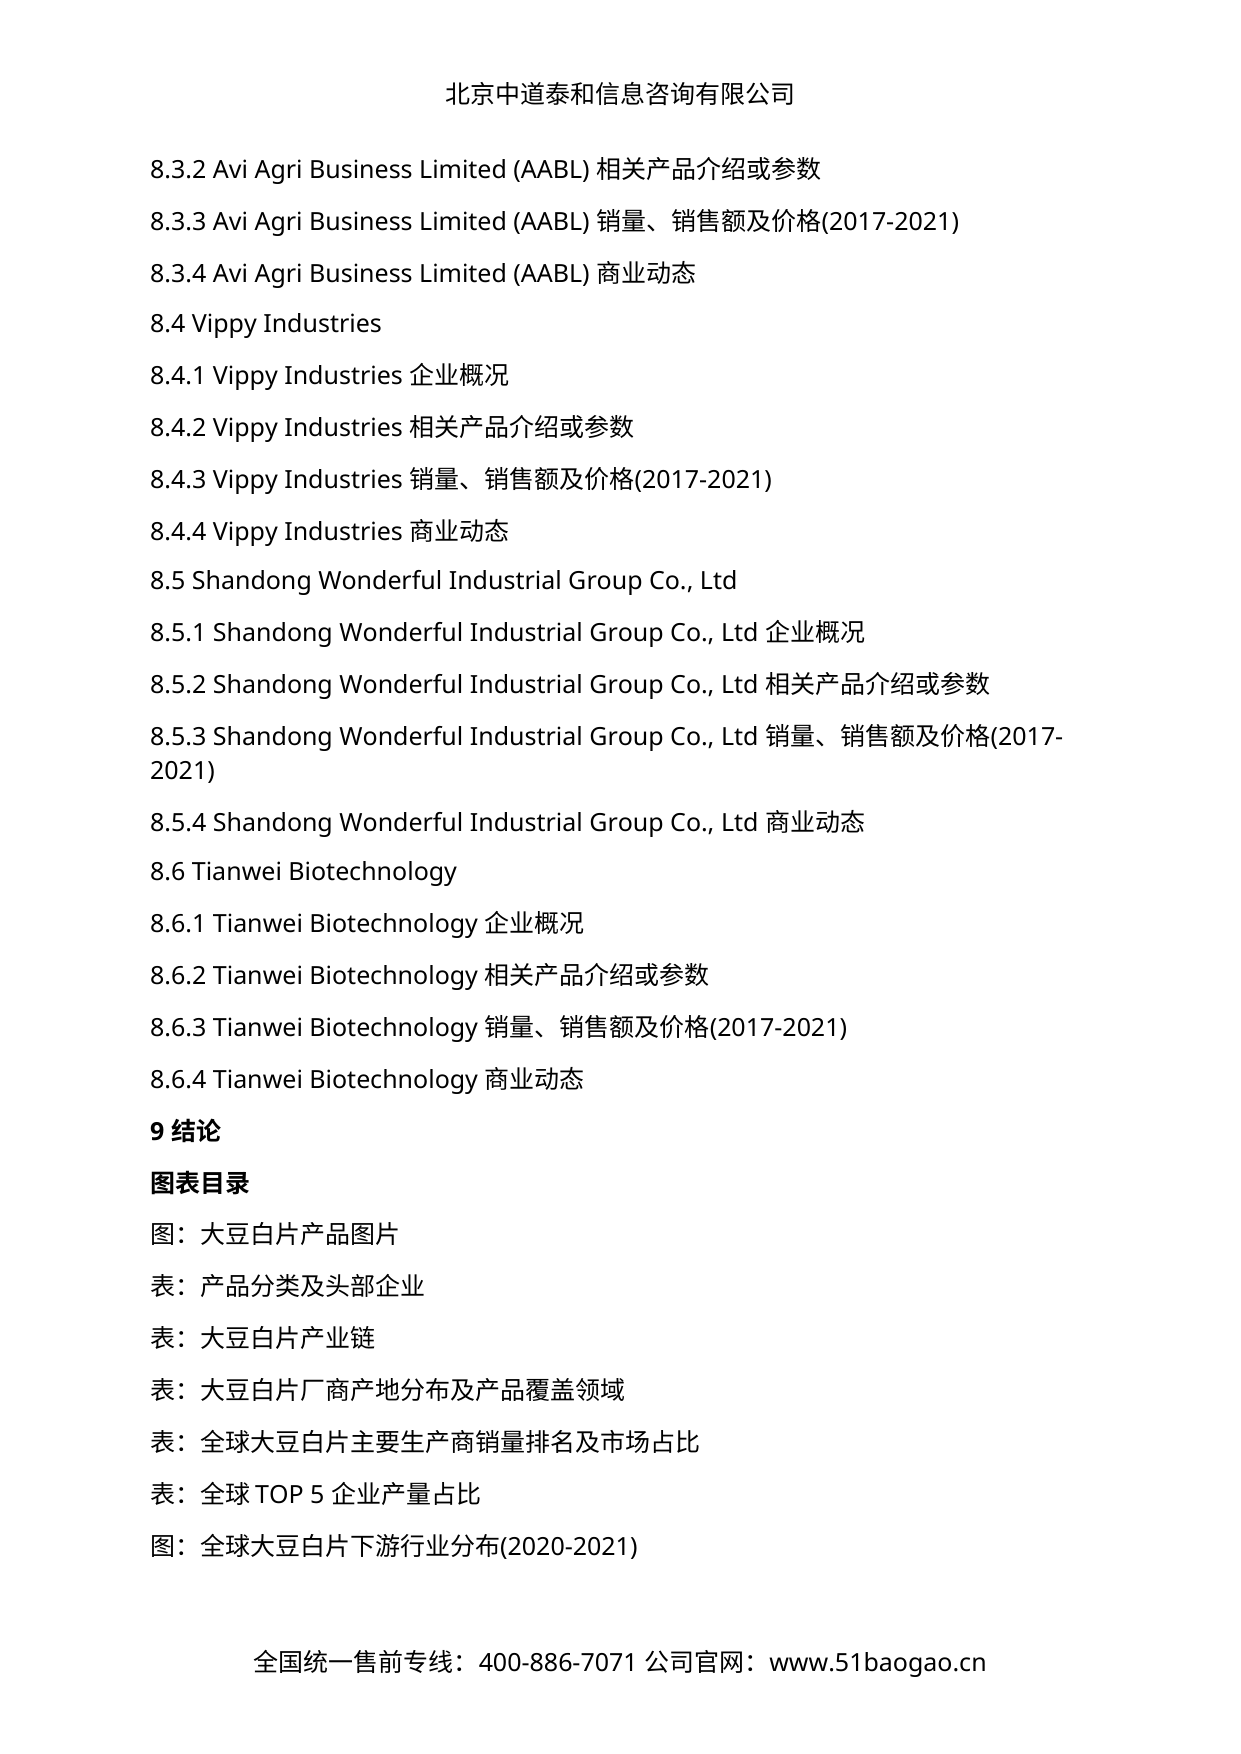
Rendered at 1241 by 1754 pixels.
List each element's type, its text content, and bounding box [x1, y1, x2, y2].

text 表：产品分类及头部企业 [150, 1267, 1090, 1303]
text 8.5.2 Shandong Wonderful Industrial Group Co., Ltd 相关产品介绍或参数 [150, 664, 1090, 701]
text 8.3.4 Avi Agri Business Limited (AABL) 商业动态 [150, 254, 1090, 290]
text 图表目录 [150, 1163, 1090, 1199]
text 8.6.2 Tianwei Biotechnology 相关产品介绍或参数 [150, 956, 1090, 992]
text 8.4.2 Vippy Industries 相关产品介绍或参数 [150, 407, 1090, 443]
text 8.6.4 Tianwei Biotechnology 商业动态 [150, 1059, 1090, 1096]
text 8.6 Tianwei Biotechnology [150, 854, 1090, 888]
text 图：大豆白片产品图片 [150, 1215, 1090, 1251]
text 8.6.1 Tianwei Biotechnology 企业概况 [150, 904, 1090, 940]
text 9 结论 [150, 1111, 1090, 1147]
text 8.6.3 Tianwei Biotechnology 销量、销售额及价格(2017-2021) [150, 1007, 1090, 1044]
text 表：大豆白片厂商产地分布及产品覆盖领域 [150, 1371, 1090, 1407]
text 8.3.2 Avi Agri Business Limited (AABL) 相关产品介绍或参数 [150, 150, 1090, 186]
text 8.4 Vippy Industries [150, 306, 1090, 340]
text 表：全球TOP 5 企业产量占比 [150, 1474, 1090, 1511]
text 表：全球大豆白片主要生产商销量排名及市场占比 [150, 1422, 1090, 1459]
text 8.5 Shandong Wonderful Industrial Group Co., Ltd [150, 563, 1090, 597]
text 8.3.3 Avi Agri Business Limited (AABL) 销量、销售额及价格(2017-2021) [150, 202, 1090, 238]
text 表：大豆白片产业链 [150, 1319, 1090, 1355]
text 8.5.4 Shandong Wonderful Industrial Group Co., Ltd 商业动态 [150, 802, 1090, 838]
text 8.5.1 Shandong Wonderful Industrial Group Co., Ltd 企业概况 [150, 612, 1090, 649]
text 8.4.3 Vippy Industries 销量、销售额及价格(2017-2021) [150, 459, 1090, 495]
text 图：全球大豆白片下游行业分布(2020-2021) [150, 1526, 1090, 1562]
text 8.5.3 Shandong Wonderful Industrial Group Co., Ltd 销量、销售额及价格(2017-2021) [150, 716, 1090, 787]
text 8.4.4 Vippy Industries 商业动态 [150, 511, 1090, 547]
text 8.4.1 Vippy Industries 企业概况 [150, 355, 1090, 392]
